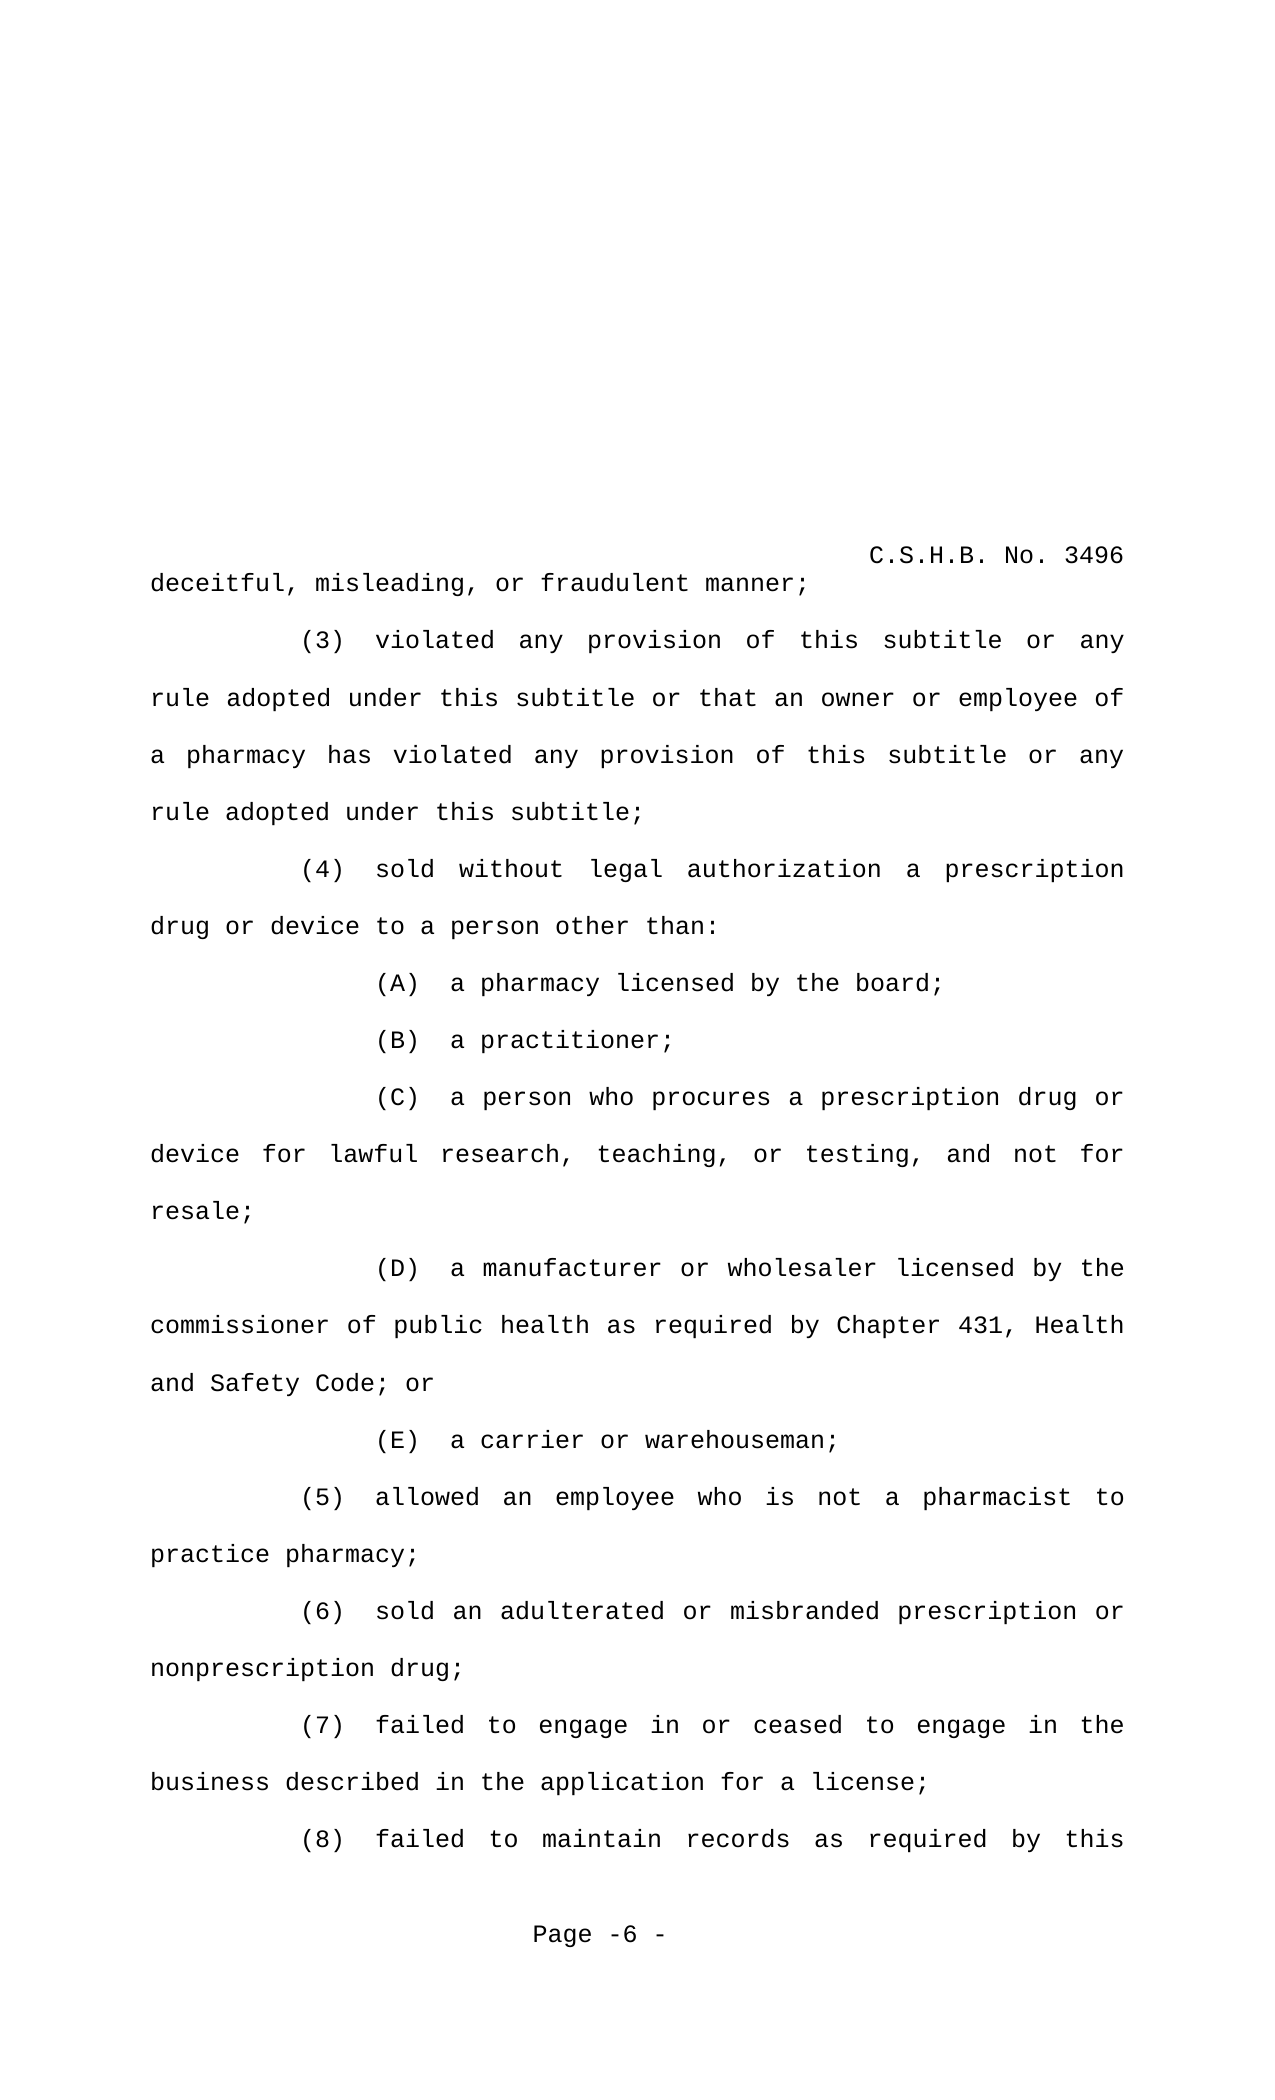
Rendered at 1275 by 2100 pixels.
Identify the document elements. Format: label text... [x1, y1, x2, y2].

text (E) a carrier or warehouseman; [150, 1427, 1125, 1456]
text (A) a pharmacy licensed by the board; [150, 970, 1125, 999]
text (4) sold without legal authorization a prescription drug or device to a person other than: [150, 856, 1125, 942]
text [150, 1827, 1125, 1855]
text (D) a manufacturer or wholesaler licensed by the commissioner of public health as required by Chapter 431, Health and Safety Code; or [150, 1256, 1125, 1398]
text (7) failed to engage in or ceased to engage in the business described in the application for a license; [150, 1712, 1125, 1798]
text (5) allowed an employee who is not a pharmacist to practice pharmacy; [150, 1484, 1125, 1570]
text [150, 571, 1125, 599]
text (B) a practitioner; [150, 1027, 1125, 1056]
text (C) a person who procures a prescription drug or device for lawful research, teaching, or testing, and not for resale; [150, 1084, 1125, 1227]
text (3) violated any provision of this subtitle or any rule adopted under this subtitle or that an owner or employee of a pharmacy has violated any provision of this subtitle or any rule adopted under this subtitle; [150, 628, 1125, 828]
text (6) sold an adulterated or misbranded prescription or nonprescription drug; [150, 1598, 1125, 1684]
